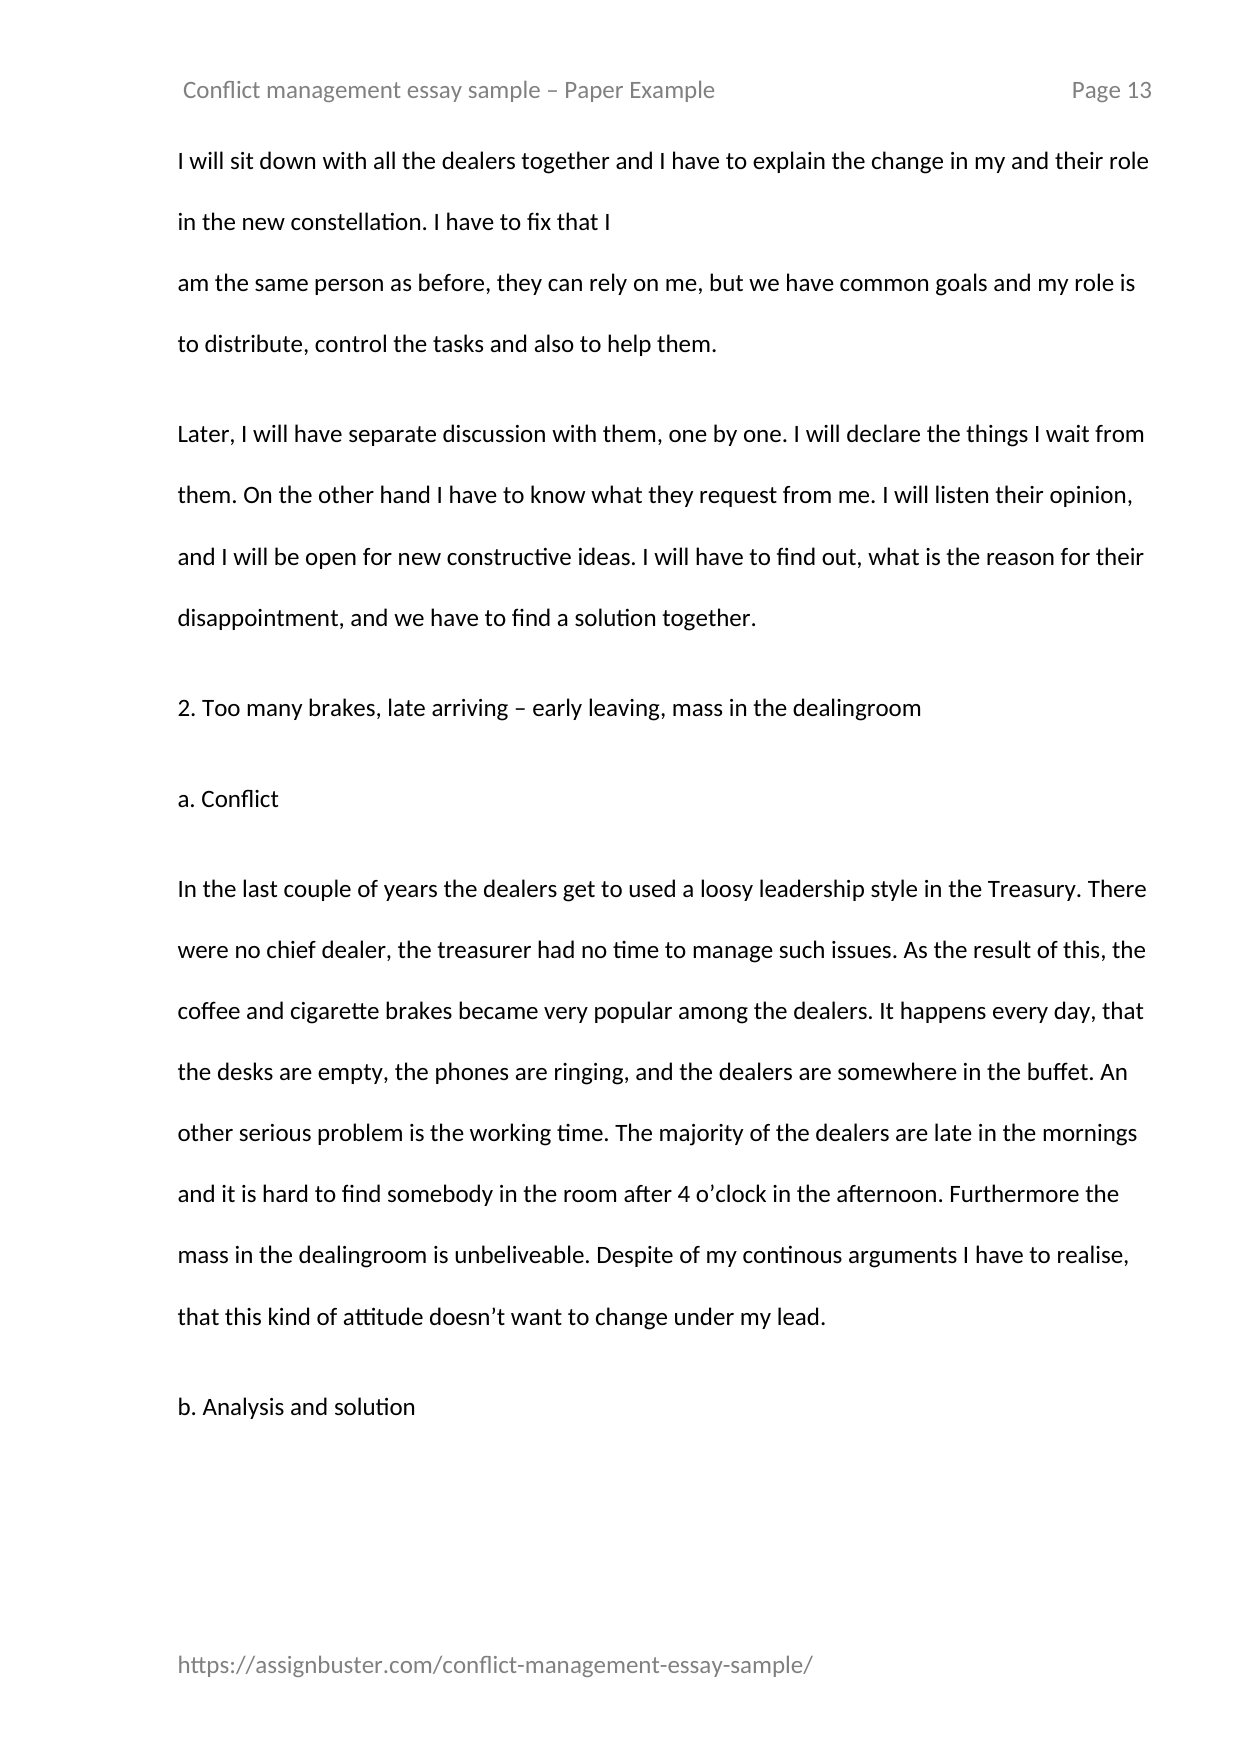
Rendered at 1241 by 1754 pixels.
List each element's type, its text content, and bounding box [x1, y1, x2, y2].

text b. Analysis and solution [177, 1391, 1152, 1422]
text I will sit down with all the dealers together and I have to explain the change in my and their role in the new constellation. I have to fix that I am the same person as before, they can rely on me, but we have common goals and my role is to distribute, control the tasks and also to help them. [177, 145, 1152, 359]
text 2. Too many brakes, late arriving – early leaving, mass in the dealingroom [177, 692, 1152, 723]
text In the last couple of years the dealers get to used a loosy leadership style in the Treasury. There were no chief dealer, the treasurer had no time to manage such issues. As the result of this, the coffee and cigarette brakes became very popular among the dealers. It happens every day, that the desks are empty, the phones are ringing, and the dealers are somewhere in the buffet. An other serious problem is the working time. The majority of the dealers are late in the mornings and it is hard to find somebody in the room after 4 o’clock in the afternoon. Furthermore the mass in the dealingroom is unbeliveable. Despite of my continous arguments I have to realise, that this kind of attitude doesn’t want to change under my lead. [177, 873, 1152, 1331]
text Later, I will have separate discussion with them, one by one. I will declare the things I wait from them. On the other hand I have to know what they request from me. I will listen their opinion, and I will be open for new constructive ideas. I will have to find out, what is the reason for their disappointment, and we have to find a solution together. [177, 419, 1152, 632]
text a. Conflict [177, 783, 1152, 813]
